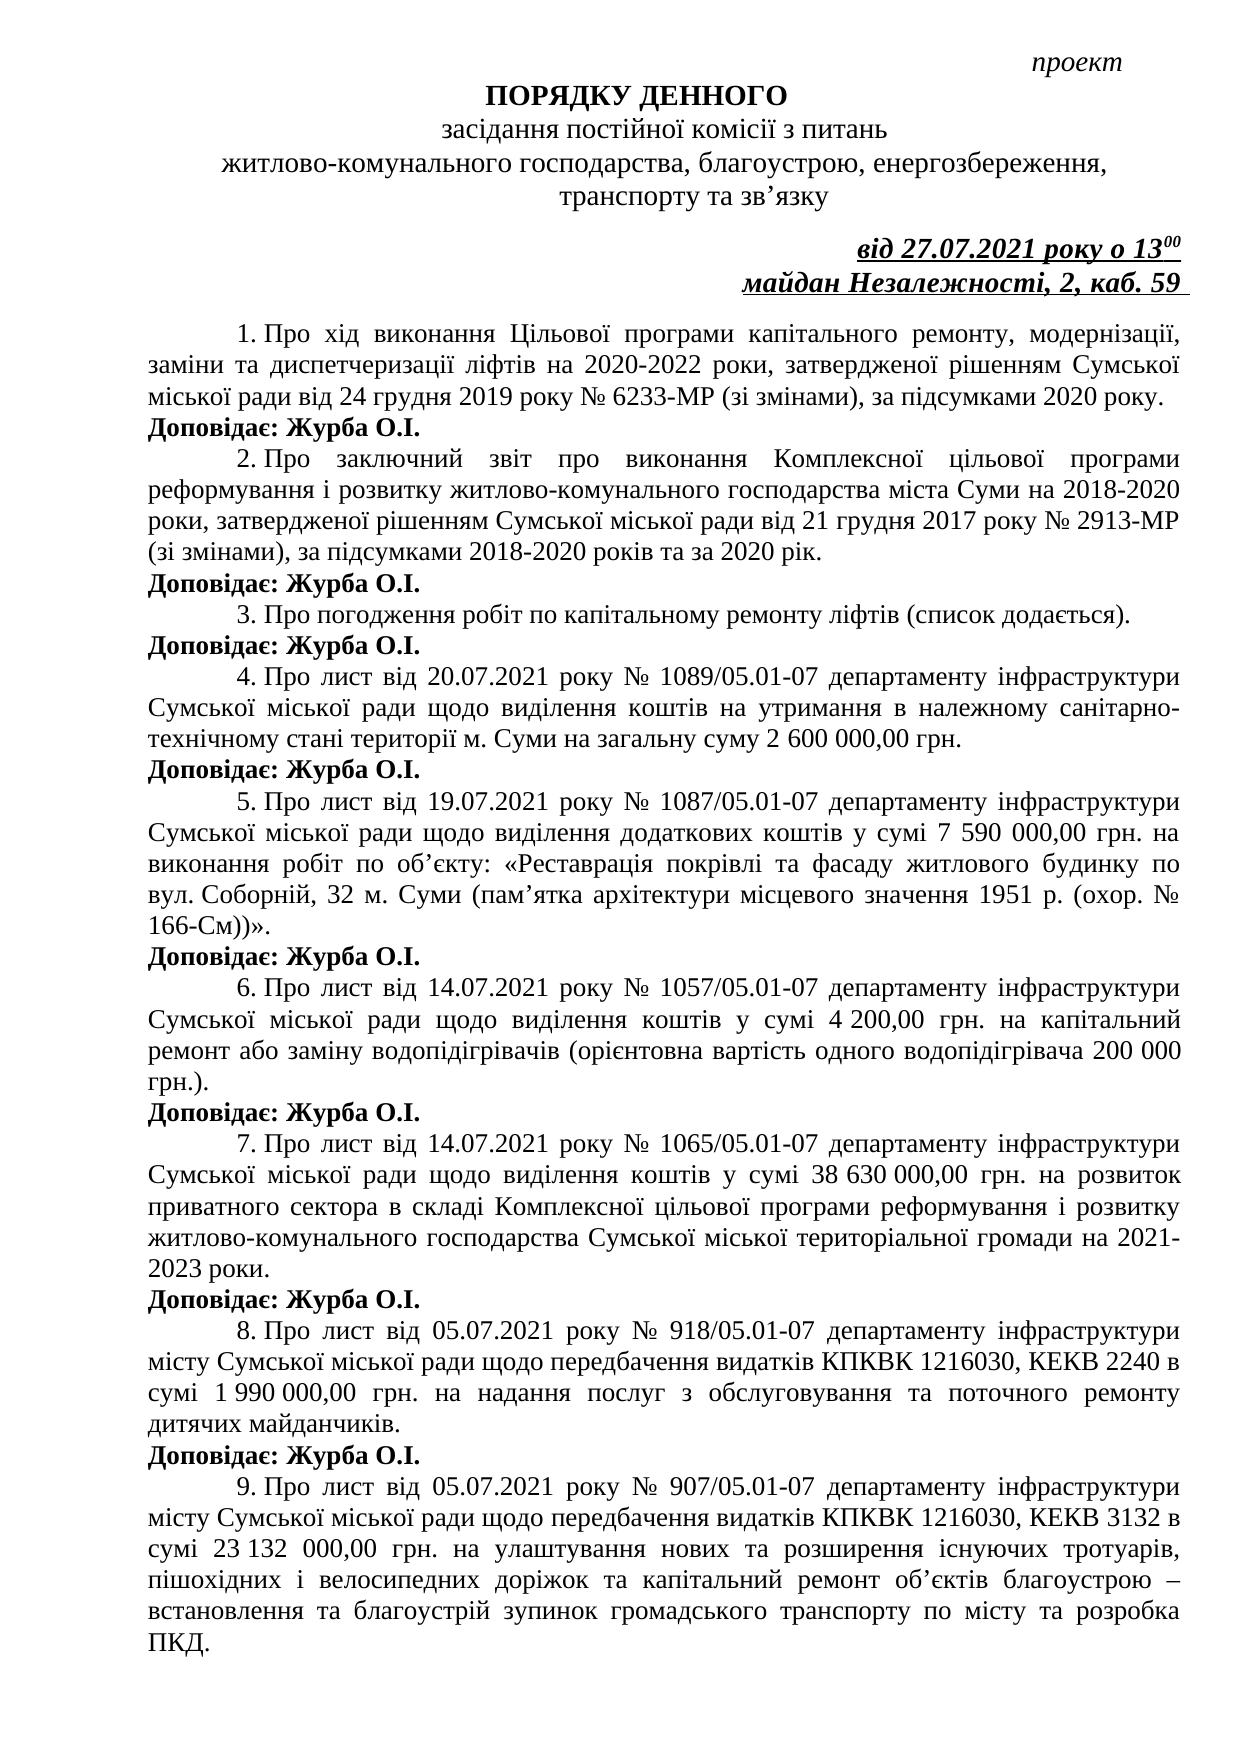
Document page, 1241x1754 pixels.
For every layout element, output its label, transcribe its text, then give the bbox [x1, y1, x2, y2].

text 1. Про хід виконання Цільової програми капітального ремонту, модернізації, заміни та диспетчеризації ліфтів на 2020-2022 роки, затвердженої рішенням Сумської міської ради від 24 грудня 2019 року № 6233-МР (зі змінами), за підсумками 2020 року. [148, 317, 1181, 411]
text 2. Про заключний звіт про виконання Комплексної цільової програми реформування і розвитку житлово-комунального господарства міста Суми на 2018-2020 роки, затвердженої рішенням Сумської міської ради від 21 грудня 2017 року № 2913-МР (зі змінами), за підсумками 2018-2020 років та за 2020 рік. [148, 442, 1181, 567]
text засідання постійної комісії з питань [148, 111, 1181, 145]
text 9. Про лист від 05.07.2021 року № 907/05.01-07 департаменту інфраструктури місту Сумської міської ради щодо передбачення видатків КПКВК 1216030, КЕКВ 3132 в сумі 23 132 000,00 грн. на улаштування нових та розширення існуючих тротуарів, пішохідних і велосипедних доріжок та капітальний ремонт об’єктів благоустрою – встановлення та благоустрій зупинок громадського транспорту по місту та розробка ПКД. [148, 1470, 1181, 1657]
text 4. Про лист від 20.07.2021 року № 1089/05.01-07 департаменту інфраструктури Сумської міської ради щодо виділення коштів на утримання в належному санітарно-технічному стані території м. Суми на загальну суму 2 600 000,00 грн. [148, 660, 1181, 753]
text Доповідає: Журба О.І. [148, 1283, 1181, 1314]
text Доповідає: Журба О.І. [148, 629, 1181, 660]
text проект [103, 44, 1125, 78]
text 7. Про лист від 14.07.2021 року № 1065/05.01-07 департаменту інфраструктури Сумської міської ради щодо виділення коштів у сумі 38 630 000,00 грн. на розвиток приватного сектора в складі Комплексної цільової програми реформування і розвитку житлово-комунального господарства Сумської міської територіальної громади на 2021-2023 роки. [148, 1127, 1181, 1283]
text Доповідає: Журба О.І. [148, 1096, 1181, 1127]
text Доповідає: Журба О.І. [148, 411, 1181, 442]
text Доповідає: Журба О.І. [148, 940, 1181, 972]
text Доповідає: Журба О.І. [148, 567, 1181, 598]
text від 27.07.2021 року о 1300 [148, 231, 1181, 265]
text 6. Про лист від 14.07.2021 року № 1057/05.01-07 департаменту інфраструктури Сумської міської ради щодо виділення коштів у сумі 4 200,00 грн. на капітальний ремонт або заміну водопідігрівачів (орієнтовна вартість одного водопідігрівача 200 000 грн.). [148, 972, 1181, 1096]
text Доповідає: Журба О.І. [148, 1439, 1181, 1470]
text 3. Про погодження робіт по капітальному ремонту ліфтів (список додається). [148, 598, 1181, 629]
text майдан Незалежності, 2, каб. 59 [148, 265, 1181, 298]
text Доповідає: Журба О.І. [148, 753, 1181, 785]
text ПОРЯДКУ ДЕННОГО [148, 78, 1125, 111]
text 5. Про лист від 19.07.2021 року № 1087/05.01-07 департаменту інфраструктури Сумської міської ради щодо виділення додаткових коштів у сумі 7 590 000,00 грн. на виконання робіт по об’єкту: «Реставрація покрівлі та фасаду житлового будинку по вул. Соборній, 32 м. Суми (пам’ятка архітектури місцевого значення 1951 р. (охор. № 166-См))». [148, 785, 1181, 940]
text 8. Про лист від 05.07.2021 року № 918/05.01-07 департаменту інфраструктури місту Сумської міської ради щодо передбачення видатків КПКВК 1216030, КЕКВ 2240 в сумі 1 990 000,00 грн. на надання послуг з обслуговування та поточного ремонту дитячих майданчиків. [148, 1314, 1181, 1439]
text житлово-комунального господарства, благоустрою, енергозбереження, транспорту та зв’язку [148, 145, 1181, 212]
